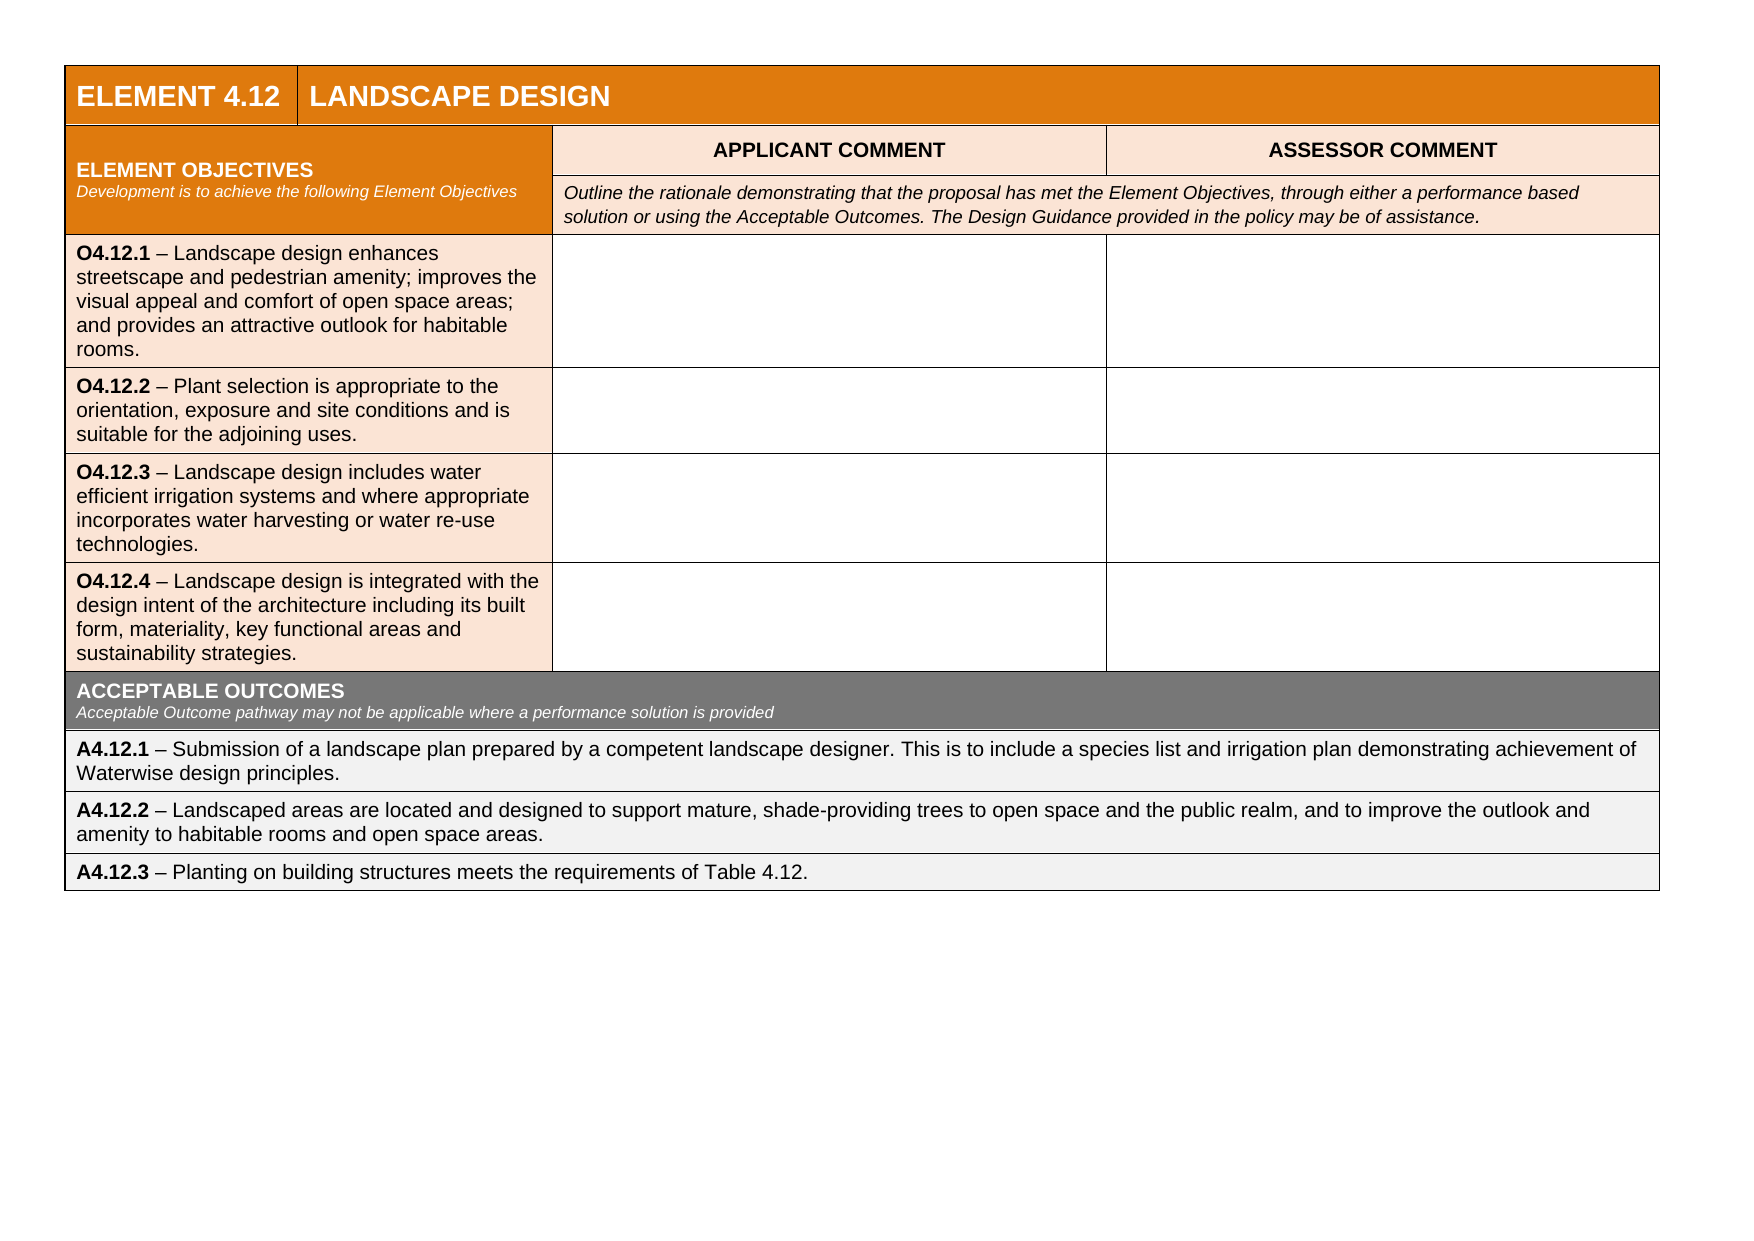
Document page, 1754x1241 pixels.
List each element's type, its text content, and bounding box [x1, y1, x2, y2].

table_header ELEMENT 4.12 [66, 66, 297, 124]
table_cell Outline the rationale demonstrating that the proposal has met the Element Objectives, through either a performance based solution or using the Acceptable Outcomes. The Design Guidance provided in the policy may be of assistance. [553, 176, 1659, 234]
table_cell [1107, 454, 1659, 562]
table_cell A4.12.2 – Landscaped areas are located and designed to support mature, shade-providing trees to open space and the public realm, and to improve the outlook and amenity to habitable rooms and open space areas. [66, 792, 1659, 852]
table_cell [66, 854, 1659, 890]
table_cell ACCEPTABLE OUTCOMES Acceptable Outcome pathway may not be applicable where a performance solution is provided [66, 672, 1659, 729]
table_cell [553, 454, 1106, 562]
table_cell [1107, 563, 1659, 671]
table_cell [553, 368, 1106, 452]
table_cell [1107, 235, 1659, 367]
table_cell [553, 563, 1106, 671]
table_cell O4.12.3 – Landscape design includes water efficient irrigation systems and where appropriate incorporates water harvesting or water re-use technologies. [66, 454, 552, 562]
table_cell [1107, 368, 1659, 452]
table_cell O4.12.1 – Landscape design enhances streetscape and pedestrian amenity; improves the visual appeal and comfort of open space areas; and provides an attractive outlook for habitable rooms. [66, 235, 552, 367]
table_cell [553, 235, 1106, 367]
table_cell O4.12.4 – Landscape design is integrated with the design intent of the architecture including its built form, materiality, key functional areas and sustainability strategies. [66, 563, 552, 671]
table_cell applIcant comment [553, 126, 1106, 174]
table_header LANDSCAPE DESIGN [298, 66, 1659, 124]
table_cell O4.12.2 – Plant selection is appropriate to the orientation, exposure and site conditions and is suitable for the adjoining uses. [66, 368, 552, 452]
table_cell A4.12.1 – Submission of a landscape plan prepared by a competent landscape designer. This is to include a species list and irrigation plan demonstrating achievement of Waterwise design principles. [66, 731, 1659, 791]
table_cell ELEMENT OBJECTIVES Development is to achieve the following Element Objectives [66, 126, 552, 234]
table_cell ASSESSOR COMMENT [1107, 126, 1659, 174]
